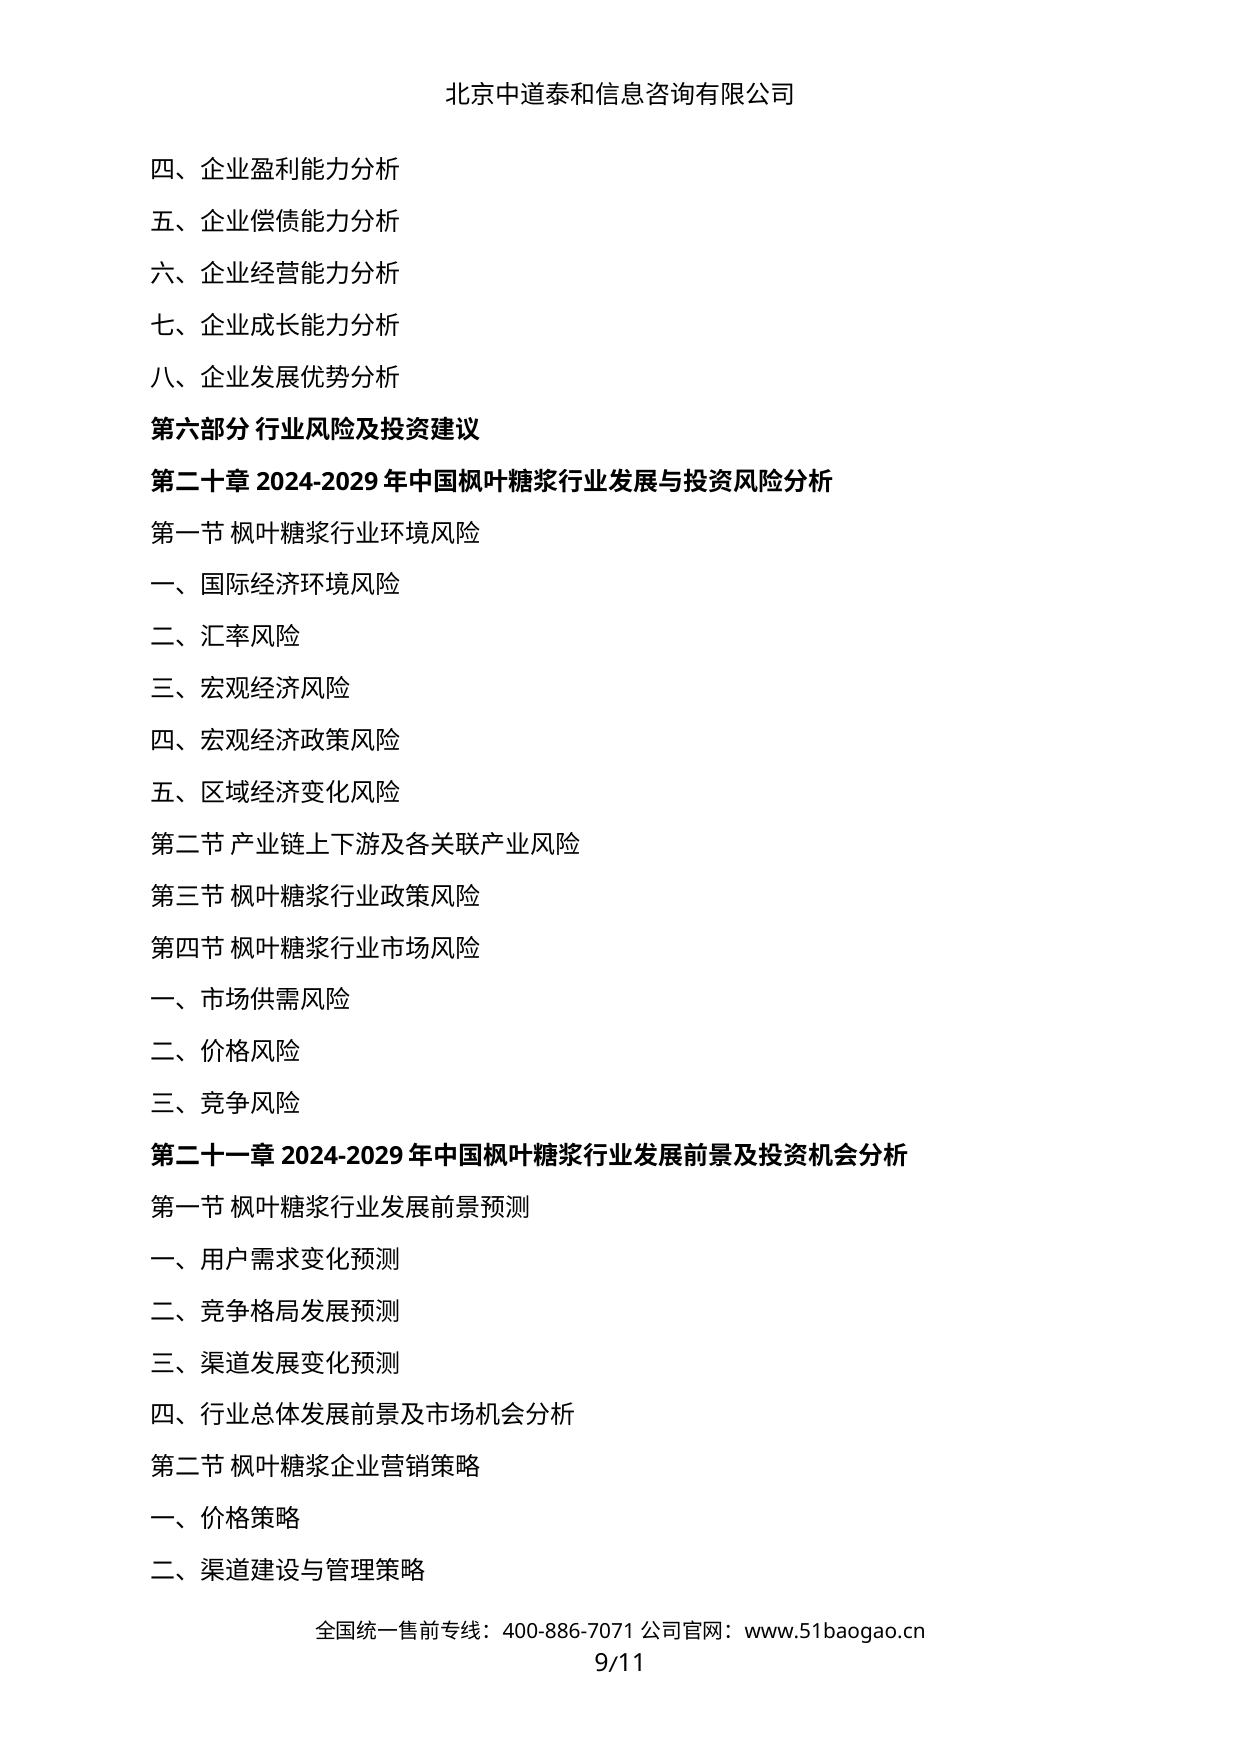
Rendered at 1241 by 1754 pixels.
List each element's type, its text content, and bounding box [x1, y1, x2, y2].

text 三、渠道发展变化预测 [150, 1343, 1090, 1379]
text 四、企业盈利能力分析 [150, 150, 1090, 186]
text 四、宏观经济政策风险 [150, 721, 1090, 757]
text 一、市场供需风险 [150, 980, 1090, 1016]
text 第六部分 行业风险及投资建议 [150, 409, 1090, 446]
text 五、区域经济变化风险 [150, 772, 1090, 809]
text 第三节 枫叶糖浆行业政策风险 [150, 876, 1090, 912]
text 三、宏观经济风险 [150, 669, 1090, 705]
text 第二十章 2024-2029年中国枫叶糖浆行业发展与投资风险分析 [150, 461, 1090, 497]
text 八、企业发展优势分析 [150, 357, 1090, 394]
text 第一节 枫叶糖浆行业环境风险 [150, 513, 1090, 549]
text 第二节 产业链上下游及各关联产业风险 [150, 824, 1090, 861]
text 一、国际经济环境风险 [150, 565, 1090, 601]
text 六、企业经营能力分析 [150, 254, 1090, 290]
text 第二节 枫叶糖浆企业营销策略 [150, 1447, 1090, 1483]
text 二、价格风险 [150, 1032, 1090, 1068]
text 五、企业偿债能力分析 [150, 202, 1090, 238]
text 一、用户需求变化预测 [150, 1239, 1090, 1276]
text 二、竞争格局发展预测 [150, 1291, 1090, 1327]
text 一、价格策略 [150, 1499, 1090, 1535]
text 二、渠道建设与管理策略 [150, 1551, 1090, 1587]
text 七、企业成长能力分析 [150, 306, 1090, 342]
text 第二十一章 2024-2029年中国枫叶糖浆行业发展前景及投资机会分析 [150, 1136, 1090, 1172]
text 二、汇率风险 [150, 617, 1090, 653]
text 第一节 枫叶糖浆行业发展前景预测 [150, 1187, 1090, 1224]
text 三、竞争风险 [150, 1084, 1090, 1120]
text 四、行业总体发展前景及市场机会分析 [150, 1395, 1090, 1431]
text 第四节 枫叶糖浆行业市场风险 [150, 928, 1090, 964]
